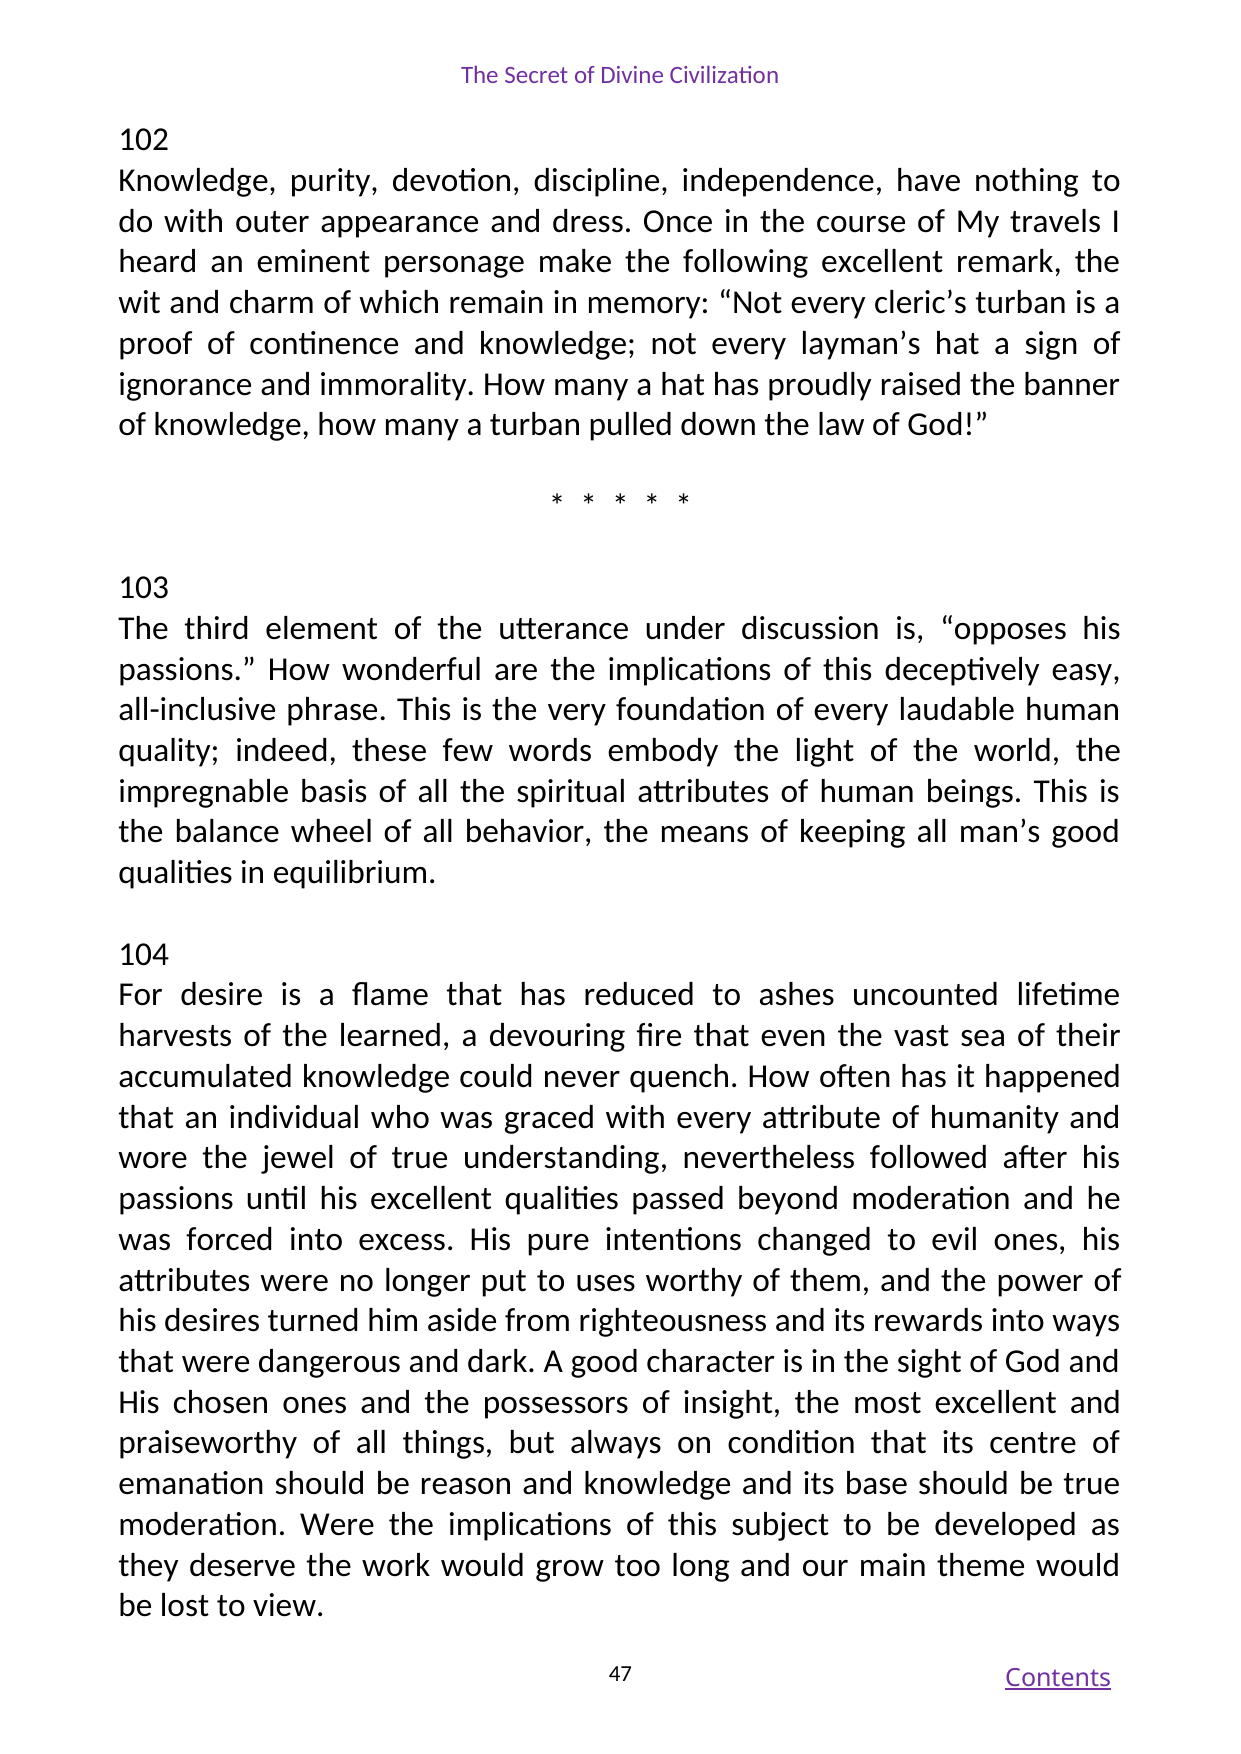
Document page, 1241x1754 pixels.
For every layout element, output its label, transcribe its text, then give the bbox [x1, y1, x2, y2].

text 102 [118, 118, 1122, 159]
text * * * * * [118, 485, 1122, 525]
text For desire is a flame that has reduced to ashes uncounted lifetime harvests of the learned, a devouring fire that even the vast sea of their accumulated knowledge could never quench. How often has it happened that an individual who was graced with every attribute of humanity and wore the jewel of true understanding, nevertheless followed after his passions until his excellent qualities passed beyond moderation and he was forced into excess. His pure intentions changed to evil ones, his attributes were no longer put to uses worthy of them, and the power of his desires turned him aside from righteousness and its rewards into ways that were dangerous and dark. A good character is in the sight of God and His chosen ones and the possessors of insight, the most excellent and praiseworthy of all things, but always on condition that its centre of emanation should be reason and knowledge and its base should be true moderation. Were the implications of this subject to be developed as they deserve the work would grow too long and our main theme would be lost to view. [118, 973, 1122, 1625]
text Knowledge, purity, devotion, discipline, independence, have nothing to do with outer appearance and dress. Once in the course of My travels I heard an eminent personage make the following excellent remark, the wit and charm of which remain in memory: “Not every cleric’s turban is a proof of continence and knowledge; not every layman’s hat a sign of ignorance and immorality. How many a hat has proudly raised the banner of knowledge, how many a turban pulled down the law of God!” [118, 159, 1122, 444]
text The third element of the utterance under discussion is, “opposes his passions.” How wonderful are the implications of this deceptively easy, all-inclusive phrase. This is the very foundation of every laudable human quality; indeed, these few words embody the light of the world, the impregnable basis of all the spiritual attributes of human beings. This is the balance wheel of all behavior, the means of keeping all man’s good qualities in equilibrium. [118, 607, 1122, 892]
text 104 [118, 933, 1122, 973]
text 103 [118, 566, 1122, 607]
